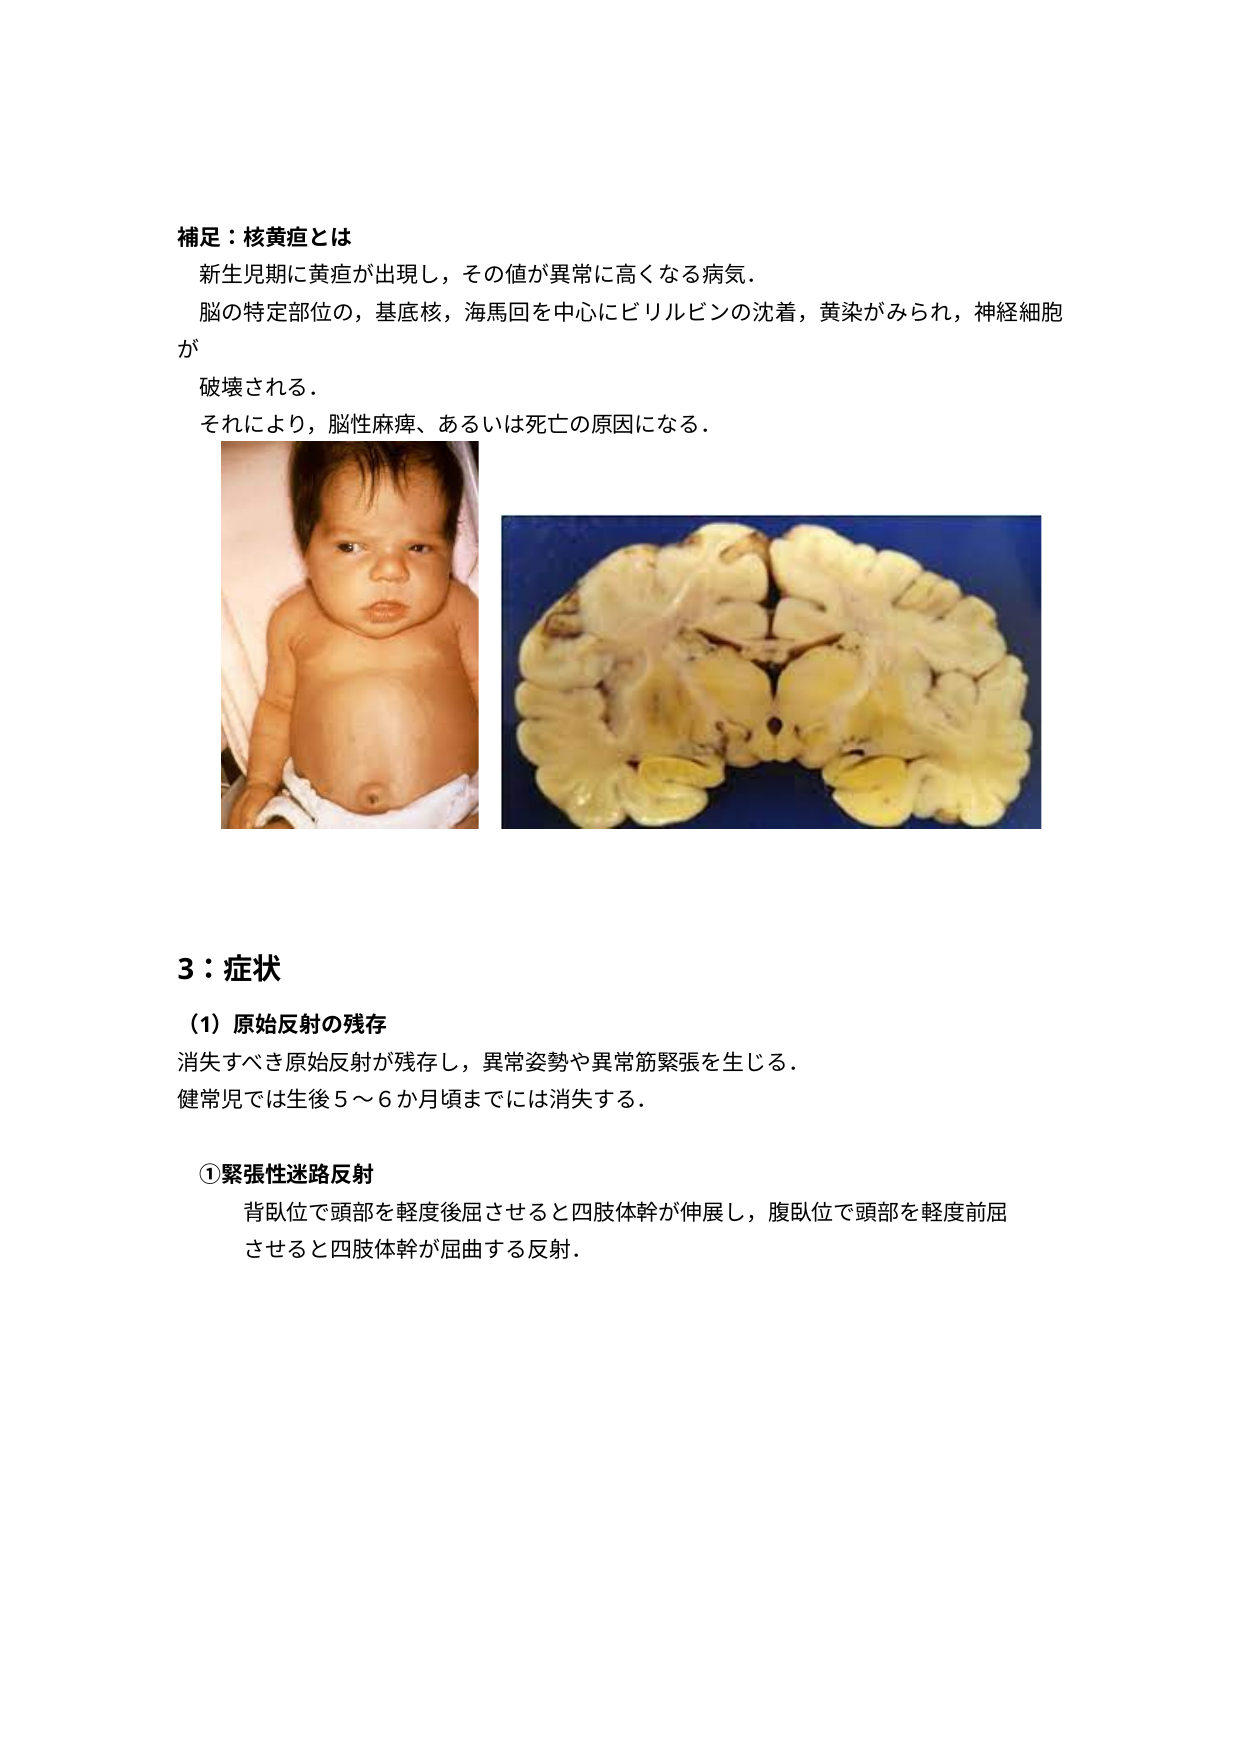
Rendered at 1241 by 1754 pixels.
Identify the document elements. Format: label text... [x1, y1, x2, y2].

text 新生児期に黄疸が出現し，その値が異常に高くなる病気． [177, 254, 1063, 292]
text 消失すべき原始反射が残存し，異常姿勢や異常筋緊張を生じる． [177, 1042, 1063, 1079]
text させると四肢体幹が屈曲する反射． [177, 1229, 1063, 1267]
text ①緊張性迷路反射 [177, 1154, 1063, 1192]
text 補足：核黄疸とは [177, 217, 1063, 254]
picture [221, 441, 479, 829]
text それにより，脳性麻痺、あるいは死亡の原因になる． [177, 404, 1063, 442]
text 3：症状 [177, 929, 1063, 1004]
text 破壊される． [177, 367, 1063, 404]
text （1）原始反射の残存 [177, 1004, 1063, 1042]
text 脳の特定部位の，基底核，海馬回を中心にビリルビンの沈着，黄染がみられ，神経細胞が [177, 292, 1063, 367]
picture [500, 514, 1042, 829]
text 健常児では生後５～６か月頃までには消失する． [177, 1079, 1063, 1117]
text 背臥位で頭部を軽度後屈させると四肢体幹が伸展し，腹臥位で頭部を軽度前屈 [177, 1192, 1063, 1229]
